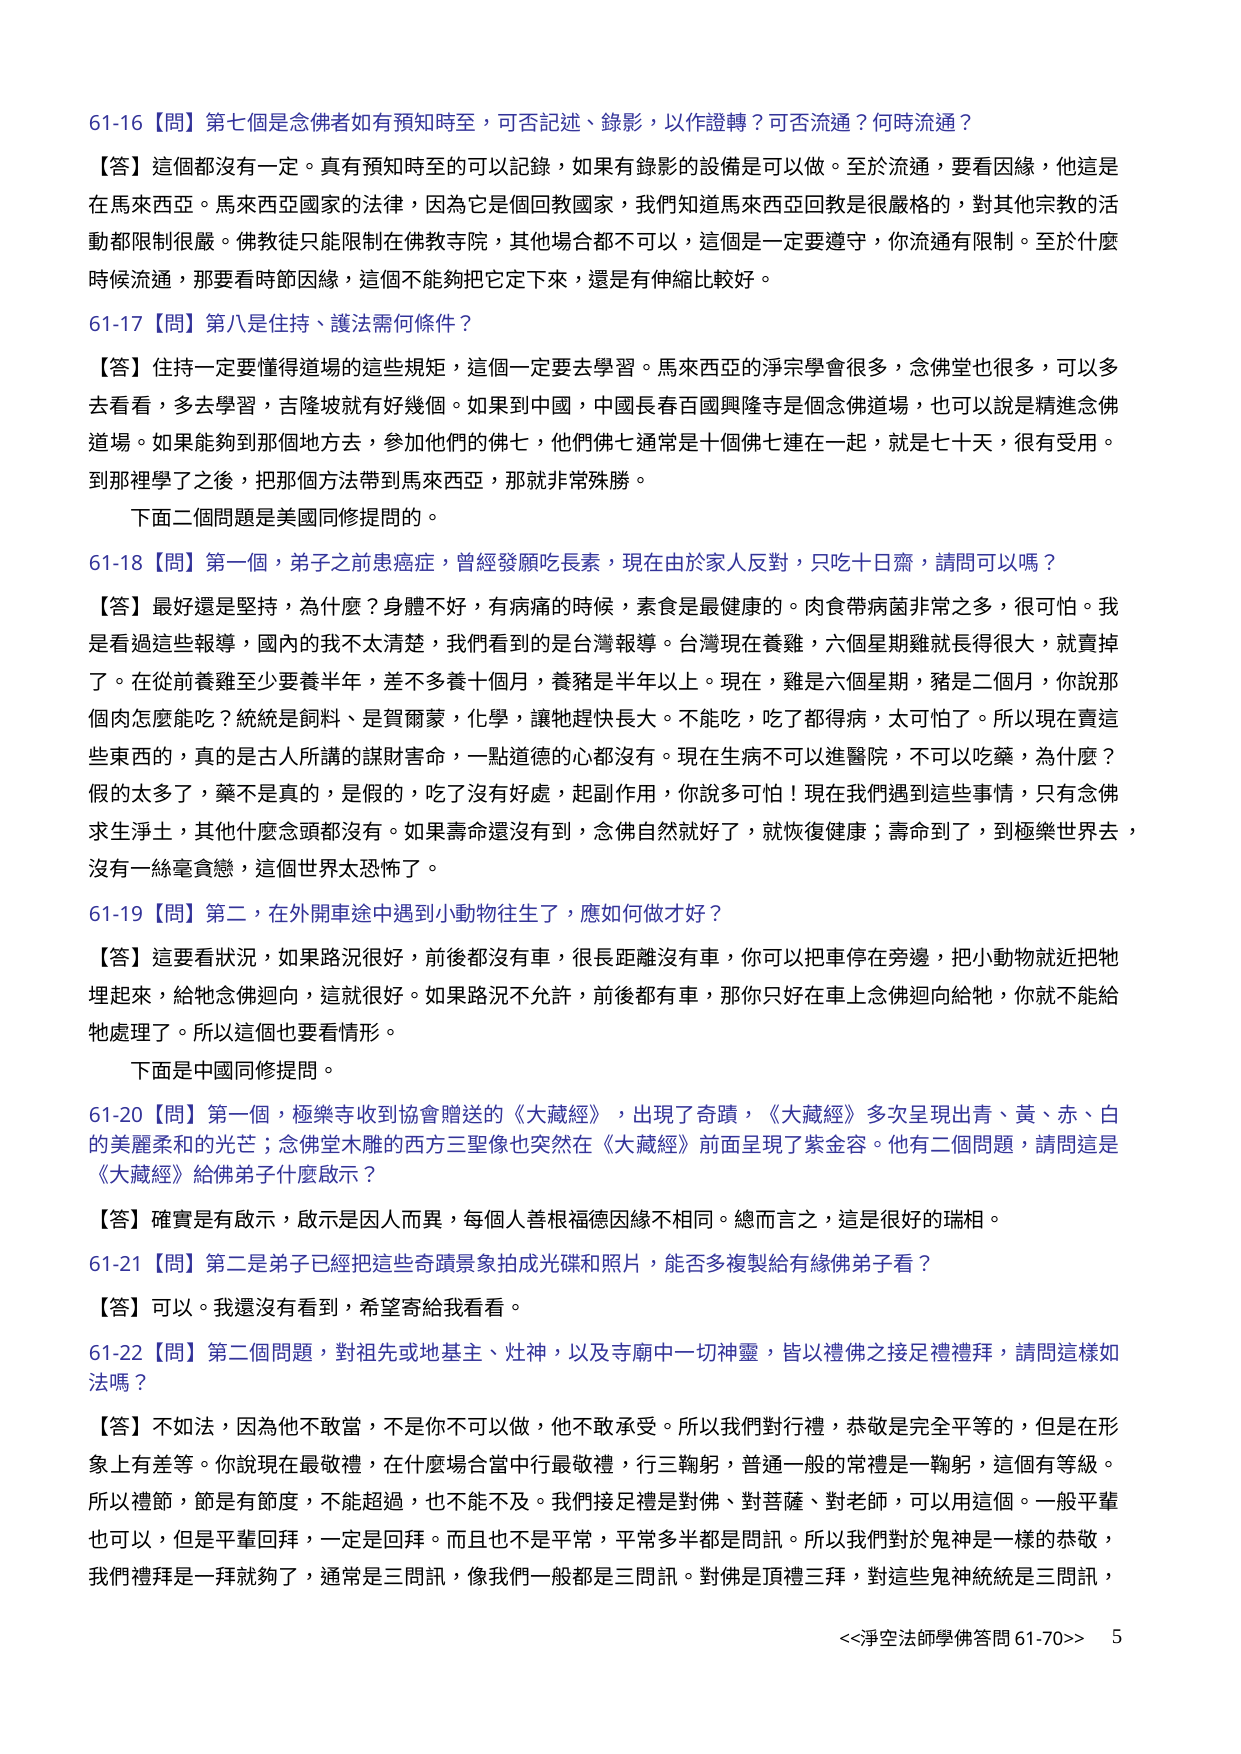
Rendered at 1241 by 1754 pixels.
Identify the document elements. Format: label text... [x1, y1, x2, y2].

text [89, 1407, 1122, 1594]
subtitle 61-22【問】第二個問題，對祖先或地基主、灶神，以及寺廟中一切神靈，皆以禮佛之接足禮禮拜，請問這樣如法嗎？ [89, 1336, 1122, 1396]
subtitle 61-18【問】第一個，弟子之前患癌症，曾經發願吃長素，現在由於家人反對，只吃十日齋，請問可以嗎？ [89, 546, 1122, 576]
text 【答】住持一定要懂得道場的這些規矩，這個一定要去學習。馬來西亞的淨宗學會很多，念佛堂也很多，可以多去看看，多去學習，吉隆坡就有好幾個。如果到中國，中國長春百國興隆寺是個念佛道場，也可以說是精進念佛道場。如果能夠到那個地方去，參加他們的佛七，他們佛七通常是十個佛七連在一起，就是七十天，很有受用。到那裡學了之後，把那個方法帶到馬來西亞，那就非常殊勝。 [89, 348, 1122, 498]
text 【答】確實是有啟示，啟示是因人而異，每個人善根福德因緣不相同。總而言之，這是很好的瑞相。 [89, 1199, 1122, 1237]
subtitle 61-19【問】第二，在外開車途中遇到小動物往生了，應如何做才好？ [89, 897, 1122, 927]
text 【答】這個都沒有一定。真有預知時至的可以記錄，如果有錄影的設備是可以做。至於流通，要看因緣，他這是在馬來西亞。馬來西亞國家的法律，因為它是個回教國家，我們知道馬來西亞回教是很嚴格的，對其他宗教的活動都限制很嚴。佛教徒只能限制在佛教寺院，其他場合都不可以，這個是一定要遵守，你流通有限制。至於什麼時候流通，那要看時節因緣，這個不能夠把它定下來，還是有伸縮比較好。 [89, 147, 1122, 297]
text 【答】這要看狀況，如果路況很好，前後都沒有車，很長距離沒有車，你可以把車停在旁邊，把小動物就近把牠埋起來，給牠念佛迴向，這就很好。如果路況不允許，前後都有車，那你只好在車上念佛迴向給牠，你就不能給牠處理了。所以這個也要看情形。 [89, 938, 1122, 1050]
text 【答】可以。我還沒有看到，希望寄給我看看。 [89, 1288, 1122, 1325]
text 下面二個問題是美國同修提問的。 [89, 498, 1122, 535]
subtitle 61-17【問】第八是住持、護法需何條件？ [89, 307, 1122, 337]
text 【答】最好還是堅持，為什麼？身體不好，有病痛的時候，素食是最健康的。肉食帶病菌非常之多，很可怕。我是看過這些報導，國內的我不太清楚，我們看到的是台灣報導。台灣現在養雞，六個星期雞就長得很大，就賣掉了。在從前養雞至少要養半年，差不多養十個月，養豬是半年以上。現在，雞是六個星期，豬是二個月，你說那個肉怎麼能吃？統統是飼料、是賀爾蒙，化學，讓牠趕快長大。不能吃，吃了都得病，太可怕了。所以現在賣這些東西的，真的是古人所講的謀財害命，一點道德的心都沒有。現在生病不可以進醫院，不可以吃藥，為什麼？假的太多了，藥不是真的，是假的，吃了沒有好處，起副作用，你說多可怕！現在我們遇到這些事情，只有念佛求生淨土，其他什麼念頭都沒有。如果壽命還沒有到，念佛自然就好了，就恢復健康；壽命到了，到極樂世界去，沒有一絲毫貪戀，這個世界太恐怖了。 [89, 587, 1122, 887]
subtitle 61-16【問】第七個是念佛者如有預知時至，可否記述、錄影，以作證轉？可否流通？何時流通？ [89, 106, 1122, 136]
subtitle 61-20【問】第一個，極樂寺收到協會贈送的《大藏經》，出現了奇蹟，《大藏經》多次呈現出青、黃、赤、白的美麗柔和的光芒；念佛堂木雕的西方三聖像也突然在《大藏經》前面呈現了紫金容。他有二個問題，請問這是《大藏經》給佛弟子什麼啟示？ [89, 1098, 1122, 1189]
text 下面是中國同修提問。 [89, 1050, 1122, 1088]
subtitle 61-21【問】第二是弟子已經把這些奇蹟景象拍成光碟和照片，能否多複製給有緣佛弟子看？ [89, 1247, 1122, 1277]
